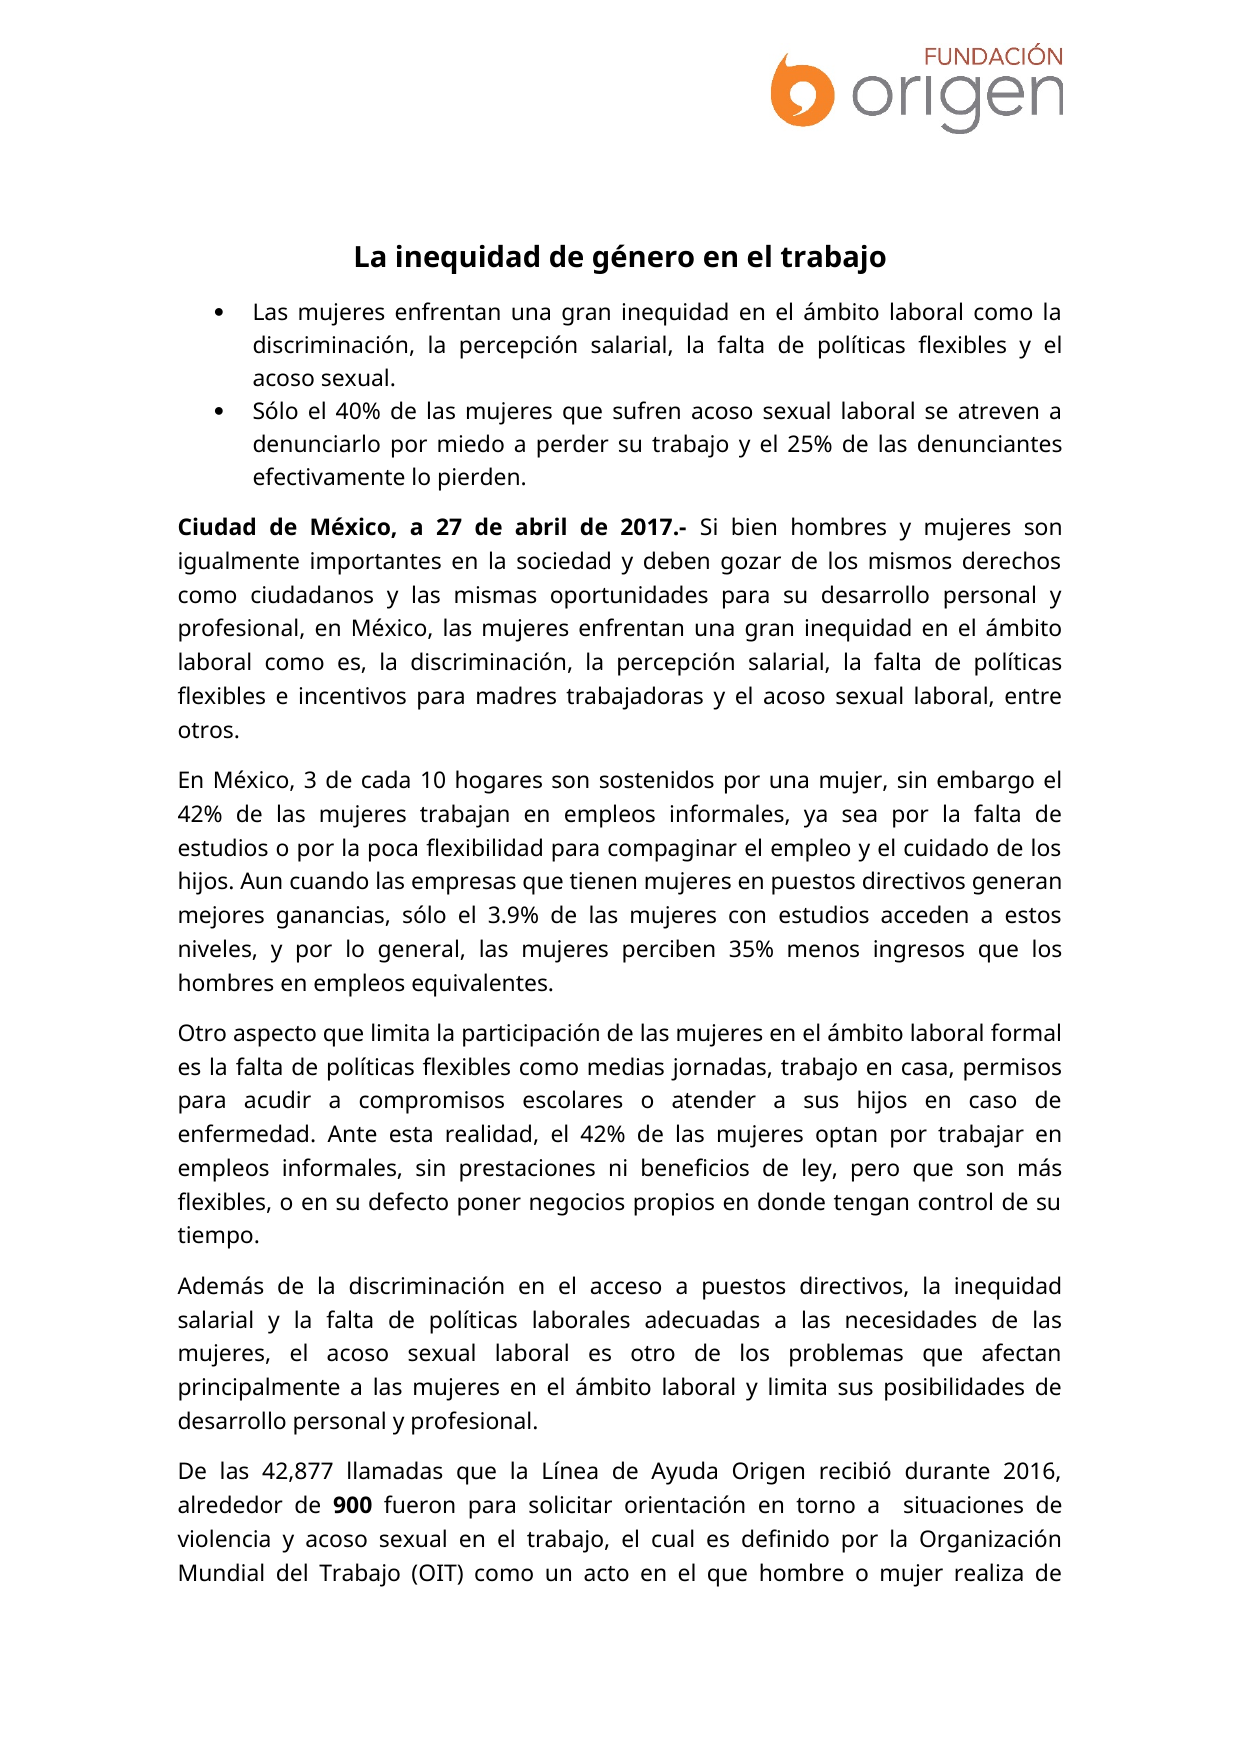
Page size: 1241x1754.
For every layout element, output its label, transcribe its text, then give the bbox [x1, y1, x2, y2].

picture [769, 43, 1063, 134]
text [177, 1455, 1063, 1588]
text Además de la discriminación en el acceso a puestos directivos, la inequidad salarial y la falta de políticas laborales adecuadas a las necesidades de las mujeres, el acoso sexual laboral es otro de los problemas que afectan principalmente a las mujeres en el ámbito laboral y limita sus posibilidades de desarrollo personal y profesional. [177, 1270, 1063, 1436]
list Las mujeres enfrentan una gran inequidad en el ámbito laboral como la discriminación, la percepción salarial, la falta de políticas flexibles y el acoso sexual. [215, 296, 1063, 393]
text En México, 3 de cada 10 hogares son sostenidos por una mujer, sin embargo el 42% de las mujeres trabajan en empleos informales, ya sea por la falta de estudios o por la poca flexibilidad para compaginar el empleo y el cuidado de los hijos. Aun cuando las empresas que tienen mujeres en puestos directivos generan mejores ganancias, sólo el 3.9% de las mujeres con estudios acceden a estos niveles, y por lo general, las mujeres perciben 35% menos ingresos que los hombres en empleos equivalentes. [177, 764, 1063, 998]
list Sólo el 40% de las mujeres que sufren acoso sexual laboral se atreven a denunciarlo por miedo a perder su trabajo y el 25% de las denunciantes efectivamente lo pierden. [215, 395, 1063, 493]
text La inequidad de género en el trabajo [177, 236, 1063, 276]
text Ciudad de México, a 27 de abril de 2017.- Si bien hombres y mujeres son igualmente importantes en la sociedad y deben gozar de los mismos derechos como ciudadanos y las mismas oportunidades para su desarrollo personal y profesional, en México, las mujeres enfrentan una gran inequidad en el ámbito laboral como es, la discriminación, la percepción salarial, la falta de políticas flexibles e incentivos para madres trabajadoras y el acoso sexual laboral, entre otros. [177, 511, 1063, 745]
text Otro aspecto que limita la participación de las mujeres en el ámbito laboral formal es la falta de políticas flexibles como medias jornadas, trabajo en casa, permisos para acudir a compromisos escolares o atender a sus hijos en caso de enfermedad. Ante esta realidad, el 42% de las mujeres optan por trabajar en empleos informales, sin prestaciones ni beneficios de ley, pero que son más flexibles, o en su defecto poner negocios propios en donde tengan control de su tiempo. [177, 1017, 1063, 1251]
